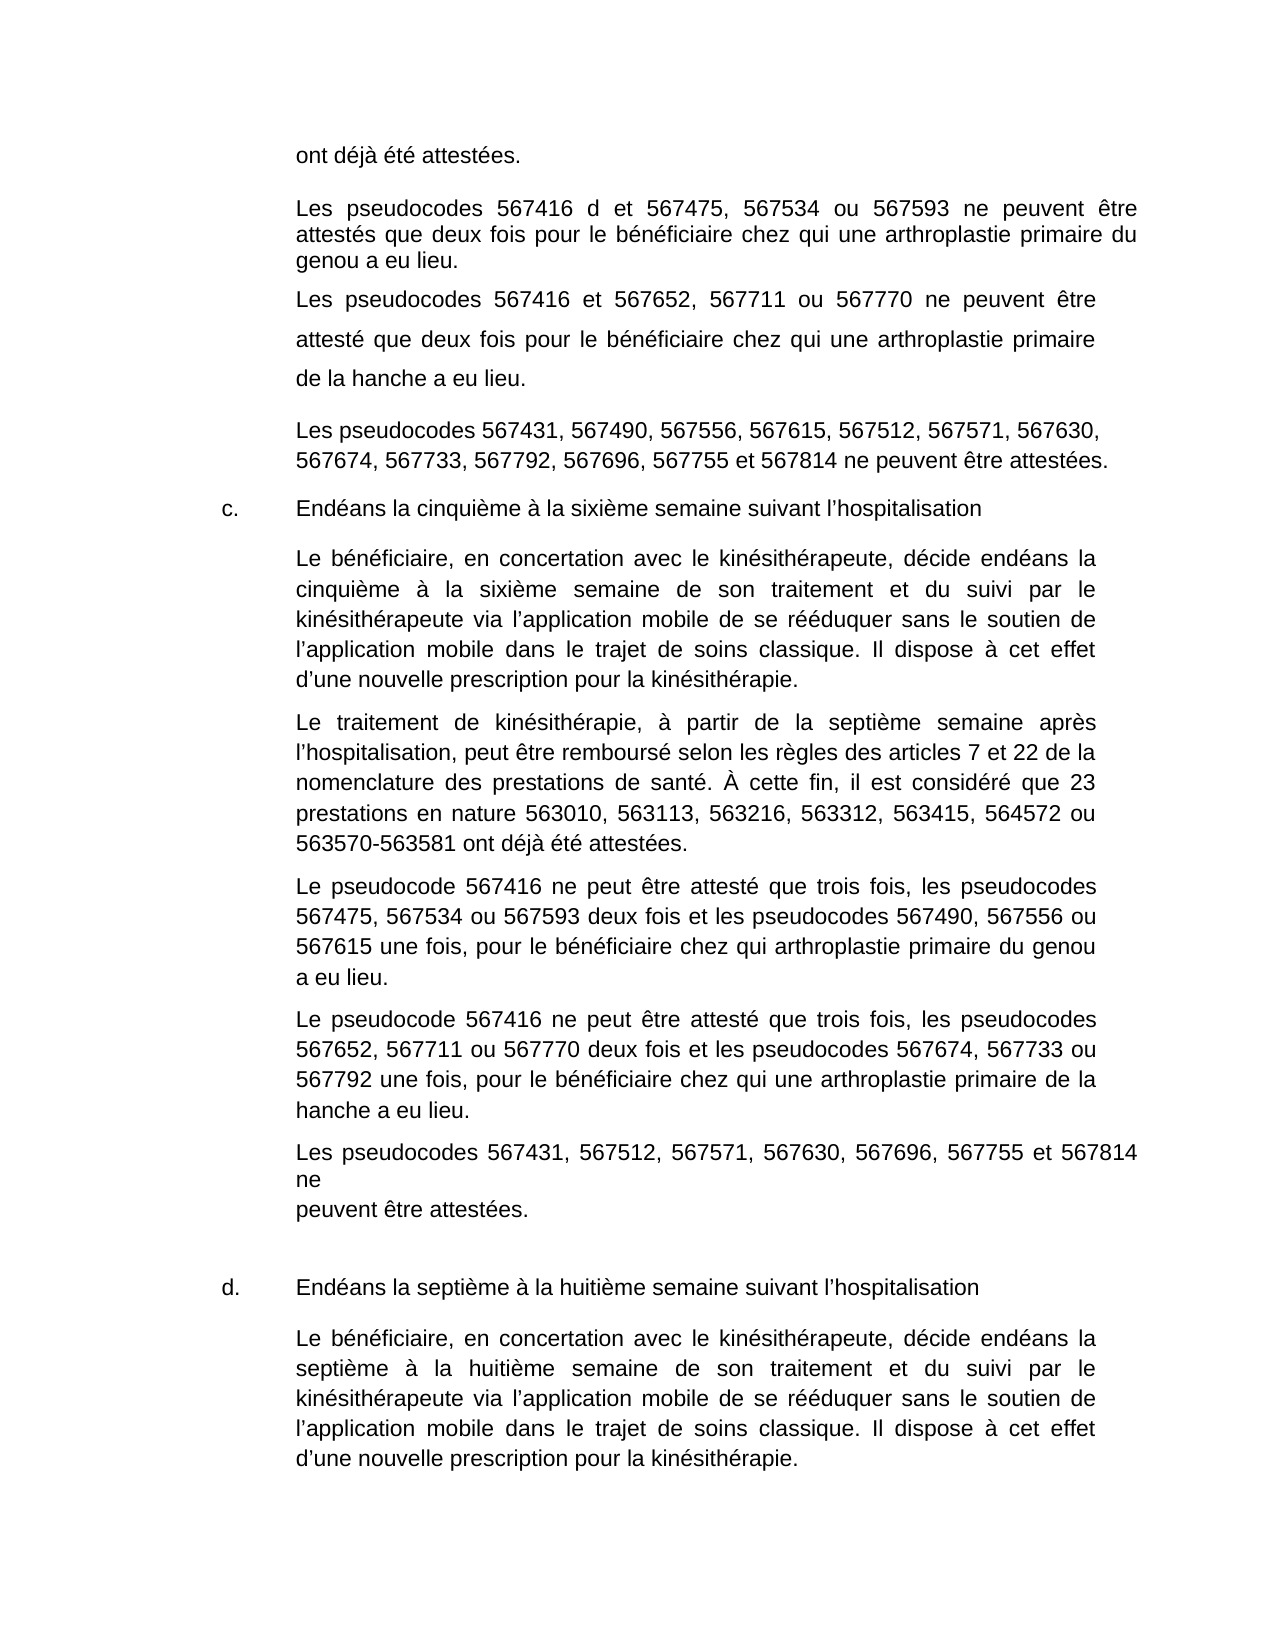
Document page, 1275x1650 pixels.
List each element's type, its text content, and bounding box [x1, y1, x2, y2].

text Les pseudocodes 567416 et 567652, 567711 ou 567770 ne peuvent être attesté que deux fois pour le bénéficiaire chez qui une arthroplastie primaire de la hanche a eu lieu. [296, 286, 1096, 391]
text Le bénéficiaire, en concertation avec le kinésithérapeute, décide endéans la cinquième à la sixième semaine de son traitement et du suivi par le kinésithérapeute via l’application mobile de se rééduquer sans le soutien de l’application mobile dans le trajet de soins classique. Il dispose à cet effet d’une nouvelle prescription pour la kinésithérapie. [296, 545, 1097, 693]
text Le pseudocode 567416 ne peut être attesté que trois fois, les pseudocodes 567475, 567534 ou 567593 deux fois et les pseudocodes 567490, 567556 ou 567615 une fois, pour le bénéficiaire chez qui arthroplastie primaire du genou a eu lieu. [296, 873, 1097, 990]
text Les pseudocodes 567416 d et 567475, 567534 ou 567593 ne peuvent être attestés que deux fois pour le bénéficiaire chez qui une arthroplastie primaire du genou a eu lieu. [296, 194, 1137, 274]
list Endéans la septième à la huitième semaine suivant l’hospitalisation [221, 1273, 1137, 1300]
text Le pseudocode 567416 ne peut être attesté que trois fois, les pseudocodes 567652, 567711 ou 567770 deux fois et les pseudocodes 567674, 567733 ou 567792 une fois, pour le bénéficiaire chez qui une arthroplastie primaire de la hanche a eu lieu. [296, 1006, 1097, 1123]
text 567674, 567733, 567792, 567696, 567755 et 567814 ne peuvent être attestées. [296, 447, 1137, 474]
text Le traitement de kinésithérapie, à partir de la septième semaine après l’hospitalisation, peut être remboursé selon les règles des articles 7 et 22 de la nomenclature des prestations de santé. À cette fin, il est considéré que 23 prestations en nature 563010, 563113, 563216, 563312, 563415, 564572 ou 563570-563581 ont déjà été attestées. [296, 709, 1097, 856]
text peuvent être attestées. [296, 1196, 1137, 1222]
text Le bénéficiaire, en concertation avec le kinésithérapeute, décide endéans la septième à la huitième semaine de son traitement et du suivi par le kinésithérapeute via l’application mobile de se rééduquer sans le soutien de l’application mobile dans le trajet de soins classique. Il dispose à cet effet d’une nouvelle prescription pour la kinésithérapie. [296, 1324, 1097, 1472]
text Les pseudocodes 567431, 567490, 567556, 567615, 567512, 567571, 567630, [296, 417, 1137, 443]
list Endéans la cinquième à la sixième semaine suivant l’hospitalisation [221, 495, 1137, 521]
text ont déjà été attestées. [296, 142, 1137, 168]
text Les pseudocodes 567431, 567512, 567571, 567630, 567696, 567755 et 567814 ne [296, 1139, 1137, 1192]
